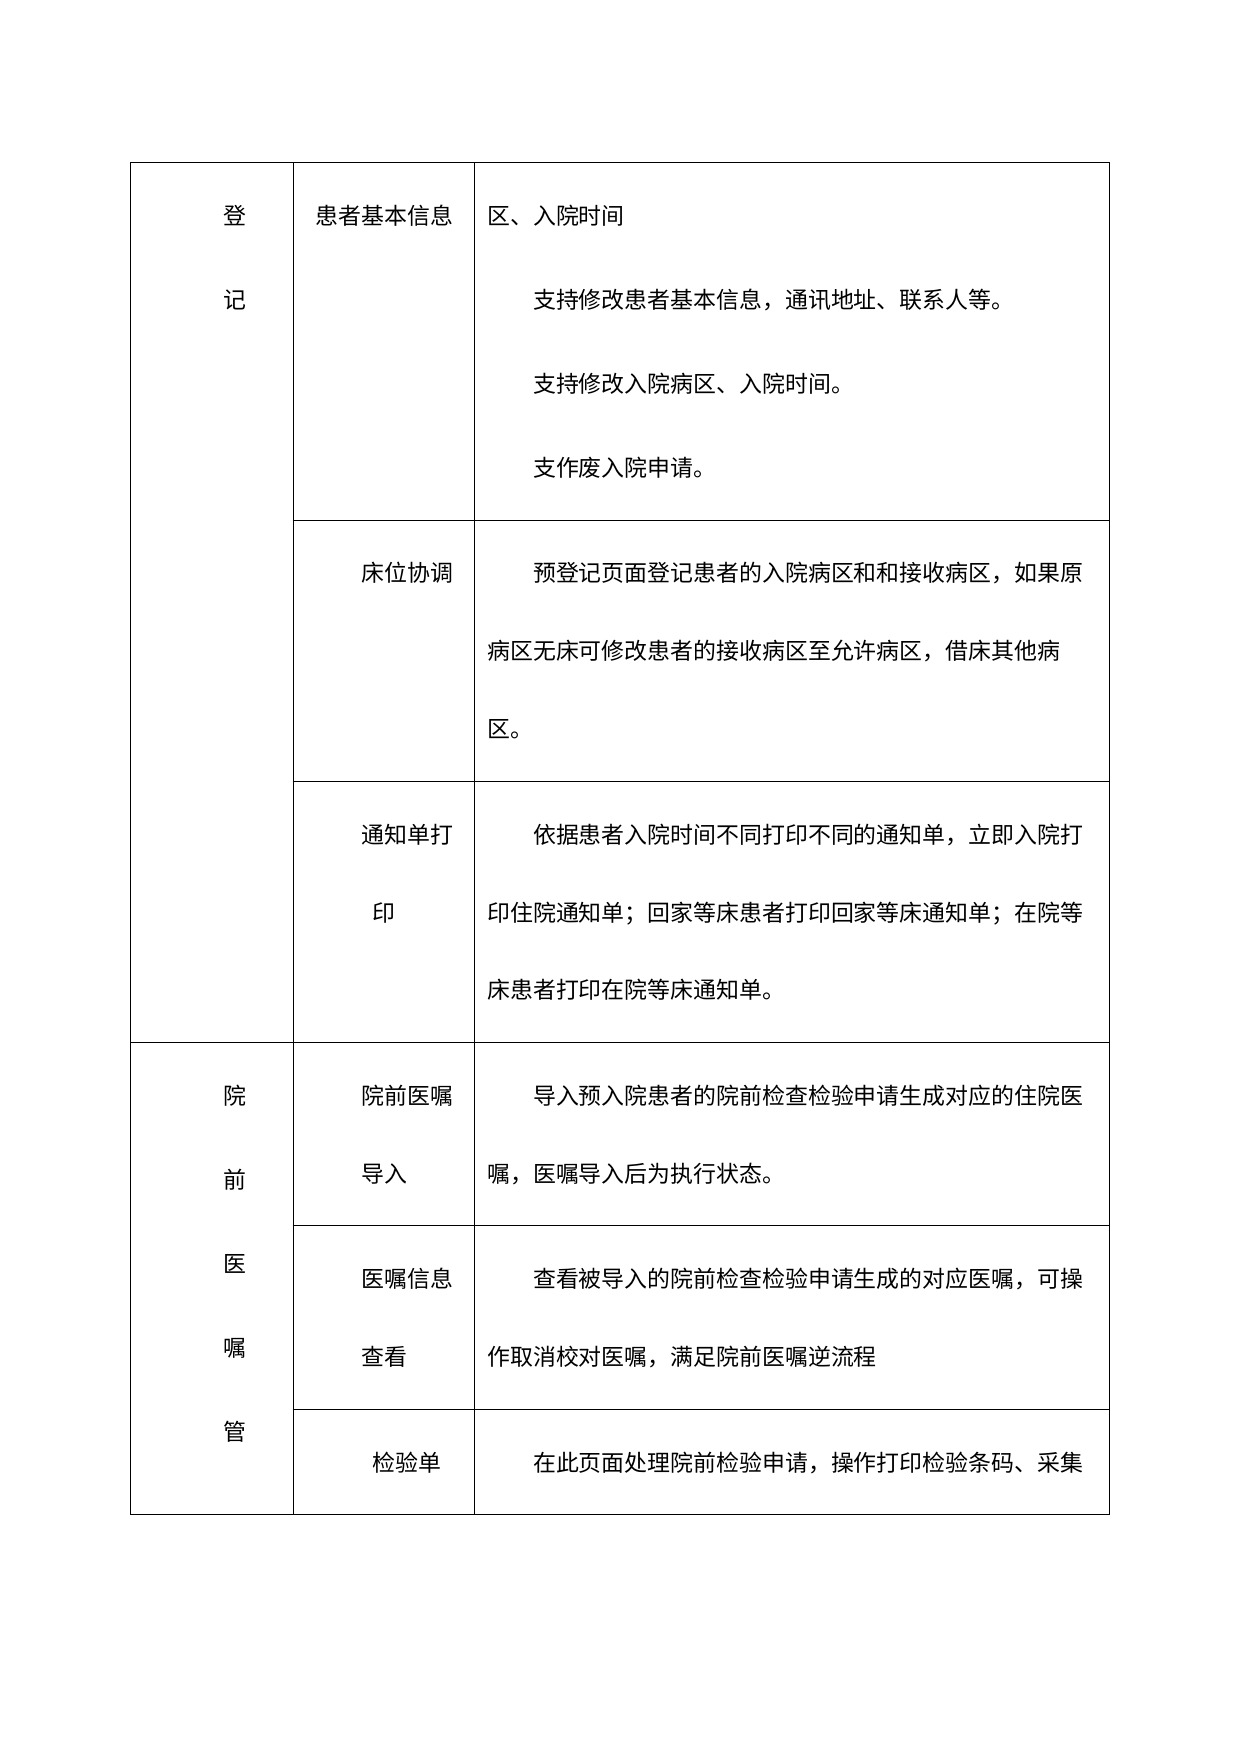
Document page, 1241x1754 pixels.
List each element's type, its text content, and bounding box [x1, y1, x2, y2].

table_cell 依据患者入院时间不同打印不同的通知单，立即入院打印住院通知单；回家等床患者打印回家等床通知单；在院等床患者打印在院等床通知单。 [475, 782, 1109, 1042]
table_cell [475, 163, 1109, 519]
table_cell 床位协调 [294, 521, 474, 781]
table_cell 检验单 [294, 1410, 474, 1514]
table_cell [475, 1410, 1109, 1514]
table_cell 预 登 记 [131, 163, 293, 1042]
table_cell 登记/修改患者基本信息 [294, 163, 474, 519]
table_cell 通知单打印 [294, 782, 474, 1042]
table_cell 院 前 医 嘱 管 理 [131, 1043, 293, 1514]
table_cell 查看被导入的院前检查检验申请生成的对应医嘱，可操作取消校对医嘱，满足院前医嘱逆流程 [475, 1226, 1109, 1409]
table_cell 院前医嘱导入 [294, 1043, 474, 1225]
table_cell 导入预入院患者的院前检查检验申请生成对应的住院医嘱，医嘱导入后为执行状态。 [475, 1043, 1109, 1225]
table_cell 医嘱信息查看 [294, 1226, 474, 1409]
table_cell 预登记页面登记患者的入院病区和和接收病区，如果原病区无床可修改患者的接收病区至允许病区，借床其他病区。 [475, 521, 1109, 781]
